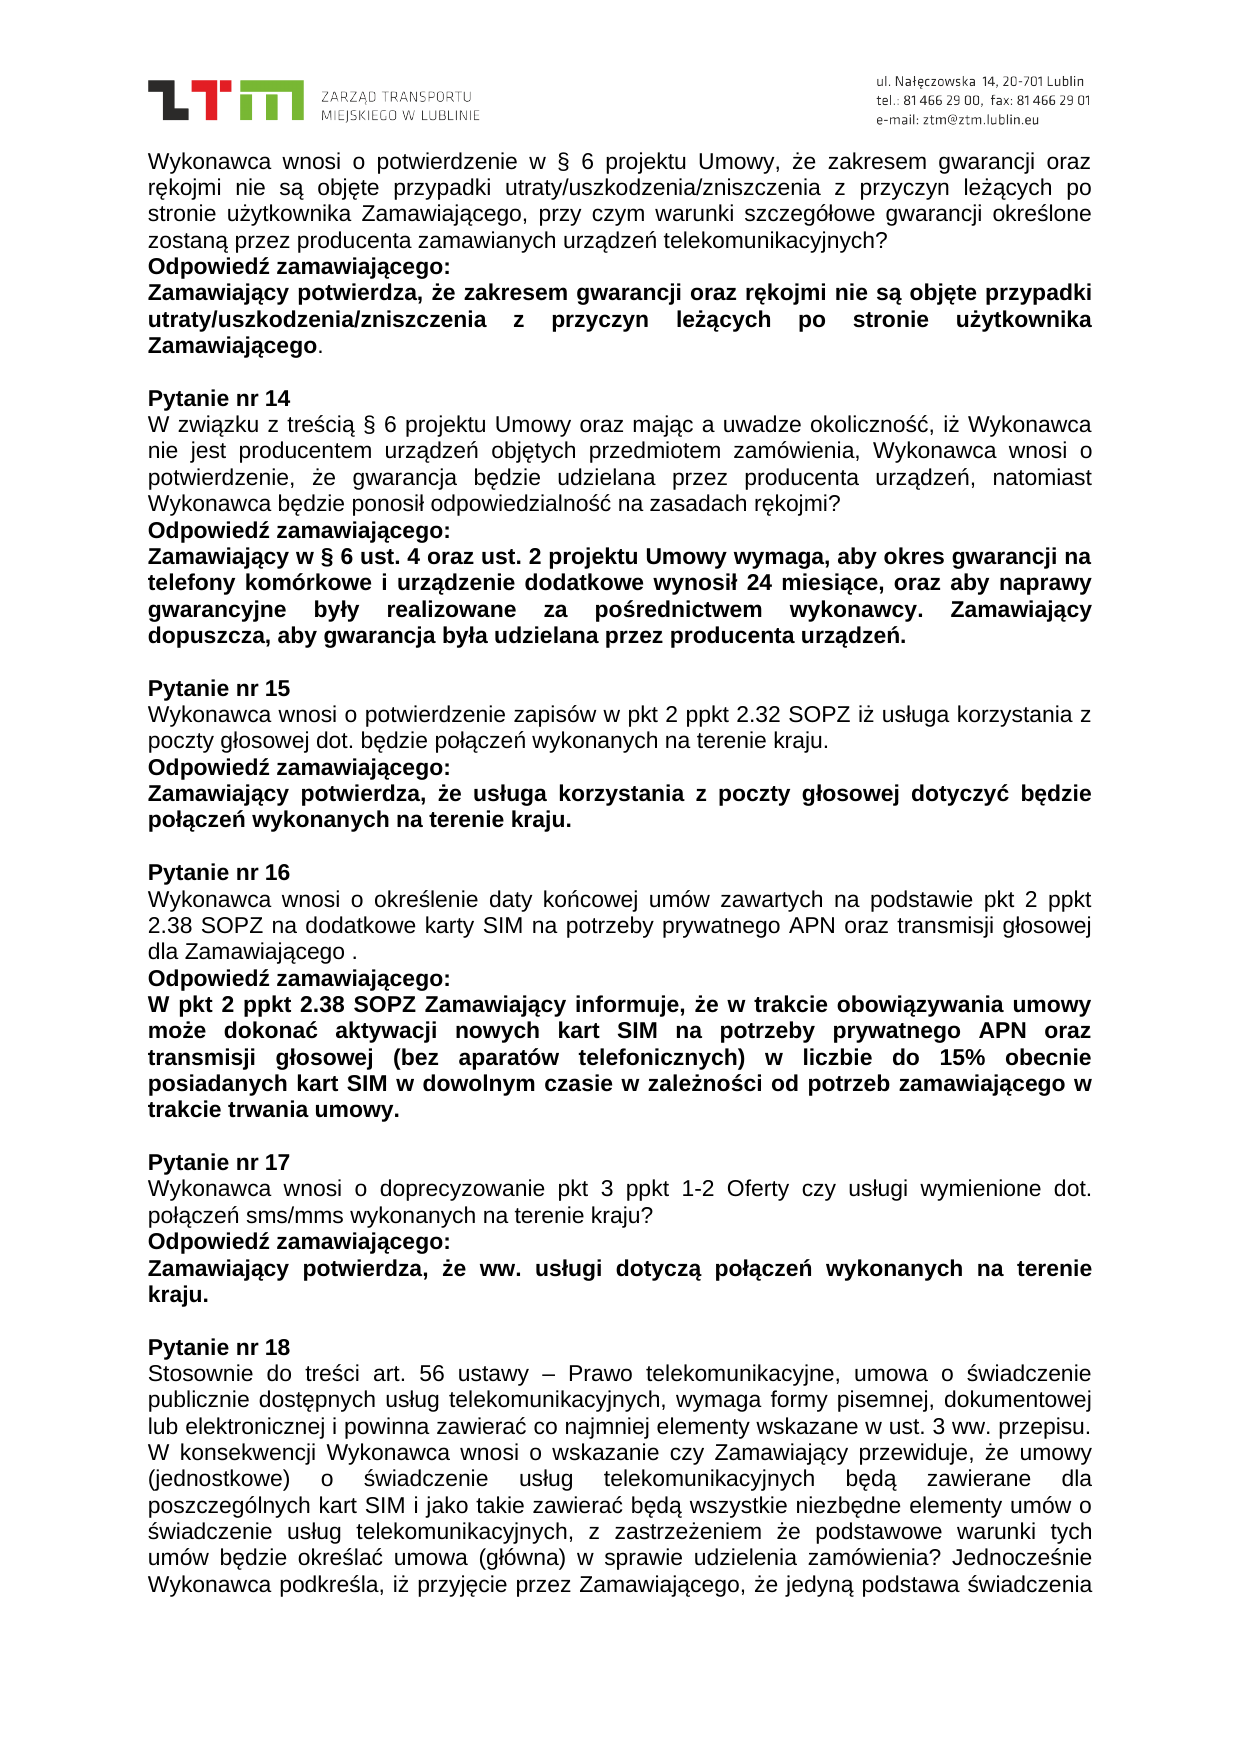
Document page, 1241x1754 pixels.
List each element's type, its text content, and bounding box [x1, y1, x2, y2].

text W związku z treścią § 6 projektu Umowy oraz mając a uwadze okoliczność, iż Wykonawca nie jest producentem urządzeń objętych przedmiotem zamówienia, Wykonawca wnosi o potwierdzenie, że gwarancja będzie udzielana przez producenta urządzeń, natomiast Wykonawca będzie ponosił odpowiedzialność na zasadach rękojmi? [148, 411, 1093, 517]
text Pytanie nr 17 [148, 1149, 1093, 1175]
text Zamawiający potwierdza, że zakresem gwarancji oraz rękojmi nie są objęte przypadki utraty/uszkodzenia/zniszczenia z przyczyn leżących po stronie użytkownika Zamawiającego. [148, 279, 1093, 358]
text Odpowiedź zamawiającego: [148, 253, 1093, 279]
text Odpowiedź zamawiającego: [148, 1228, 1093, 1254]
text Odpowiedź zamawiającego: [148, 754, 1093, 780]
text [148, 1360, 1093, 1597]
text Zamawiający w § 6 ust. 4 oraz ust. 2 projektu Umowy wymaga, aby okres gwarancji na telefony komórkowe i urządzenie dodatkowe wynosił 24 miesiące, oraz aby naprawy gwarancyjne były realizowane za pośrednictwem wykonawcy. Zamawiający dopuszcza, aby gwarancja była udzielana przez producenta urządzeń. [148, 543, 1093, 648]
text Wykonawca wnosi o doprecyzowanie pkt 3 ppkt 1-2 Oferty czy usługi wymienione dot. połączeń sms/mms wykonanych na terenie kraju? [148, 1175, 1093, 1228]
text W pkt 2 ppkt 2.38 SOPZ Zamawiający informuje, że w trakcie obowiązywania umowy może dokonać aktywacji nowych kart SIM na potrzeby prywatnego APN oraz transmisji głosowej (bez aparatów telefonicznych) w liczbie do 15% obecnie posiadanych kart SIM w dowolnym czasie w zależności od potrzeb zamawiającego w trakcie trwania umowy. [148, 991, 1093, 1123]
text Odpowiedź zamawiającego: [148, 517, 1093, 543]
picture [147, 73, 1093, 126]
text Odpowiedź zamawiającego: [148, 964, 1093, 991]
text Zamawiający potwierdza, że usługa korzystania z poczty głosowej dotyczyć będzie połączeń wykonanych na terenie kraju. [148, 780, 1093, 833]
text Zamawiający potwierdza, że ww. usługi dotyczą połączeń wykonanych na terenie kraju. [148, 1254, 1093, 1307]
text Wykonawca wnosi o potwierdzenie w § 6 projektu Umowy, że zakresem gwarancji oraz rękojmi nie są objęte przypadki utraty/uszkodzenia/zniszczenia z przyczyn leżących po stronie użytkownika Zamawiającego, przy czym warunki szczegółowe gwarancji określone zostaną przez producenta zamawianych urządzeń telekomunikacyjnych? [148, 148, 1093, 253]
text Pytanie nr 18 [148, 1333, 1093, 1360]
text Wykonawca wnosi o potwierdzenie zapisów w pkt 2 ppkt 2.32 SOPZ iż usługa korzystania z poczty głosowej dot. będzie połączeń wykonanych na terenie kraju. [148, 701, 1093, 754]
text Wykonawca wnosi o określenie daty końcowej umów zawartych na podstawie pkt 2 ppkt 2.38 SOPZ na dodatkowe karty SIM na potrzeby prywatnego APN oraz transmisji głosowej dla Zamawiającego . [148, 886, 1093, 964]
text Pytanie nr 16 [148, 859, 1093, 886]
text Pytanie nr 15 [148, 675, 1093, 701]
text Pytanie nr 14 [148, 385, 1093, 411]
